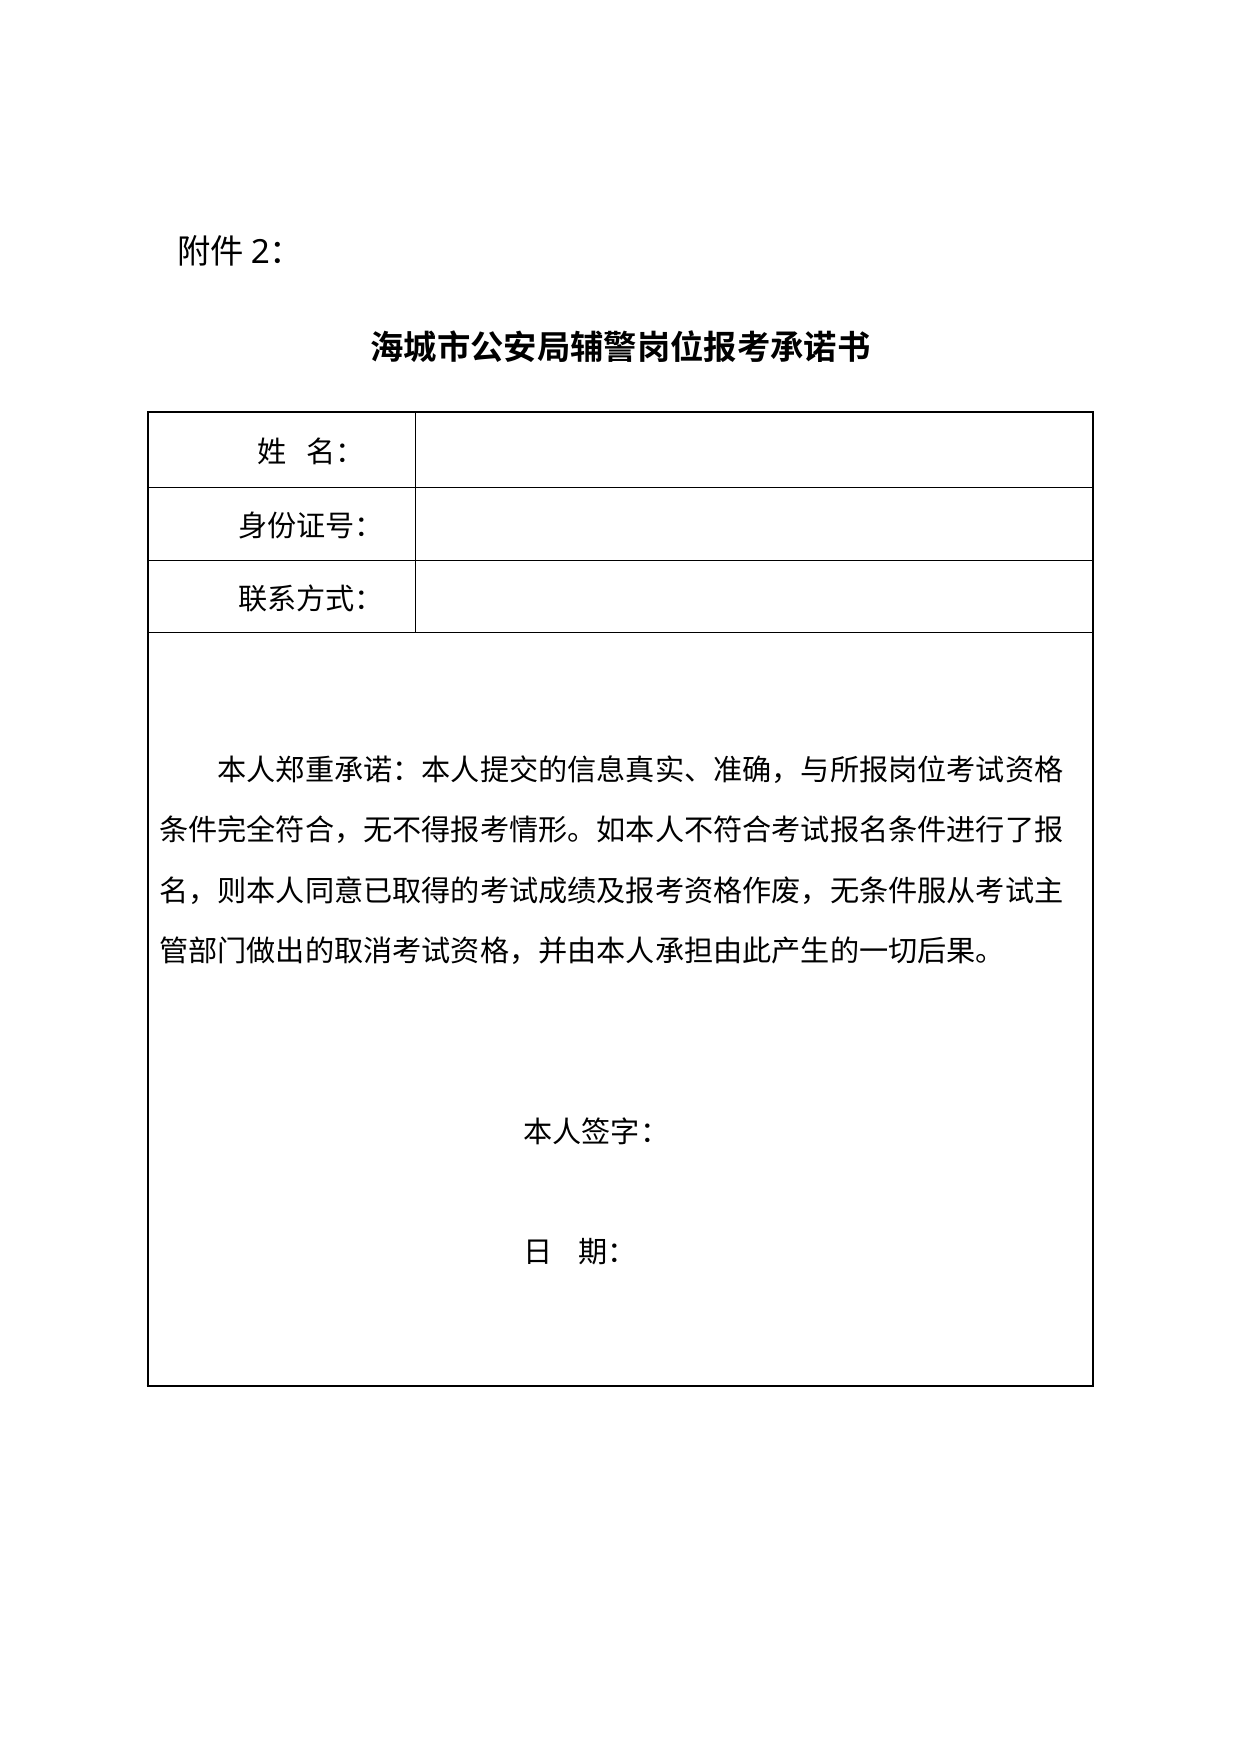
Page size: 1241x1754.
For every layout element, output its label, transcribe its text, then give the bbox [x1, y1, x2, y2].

table_cell [416, 561, 1092, 632]
table_cell 姓 名： [149, 413, 415, 487]
table_cell [416, 413, 1092, 487]
table_cell [416, 488, 1092, 560]
table_cell 本人郑重承诺：本人提交的信息真实、准确，与所报岗位考试资格条件完全符合，无不得报考情形。如本人不符合考试报名条件进行了报名，则本人同意已取得的考试成绩及报考资格作废，无条件服从考试主管部门做出的取消考试资格，并由本人承担由此产生的一切后果。 本人签字： 日 期： [149, 633, 1092, 1385]
table_header 海城市公安局辅警岗位报考承诺书 [148, 280, 1093, 411]
table_cell 联系方式： [149, 561, 415, 632]
text 附件2： [177, 219, 1063, 280]
table_cell 身份证号： [149, 488, 415, 560]
